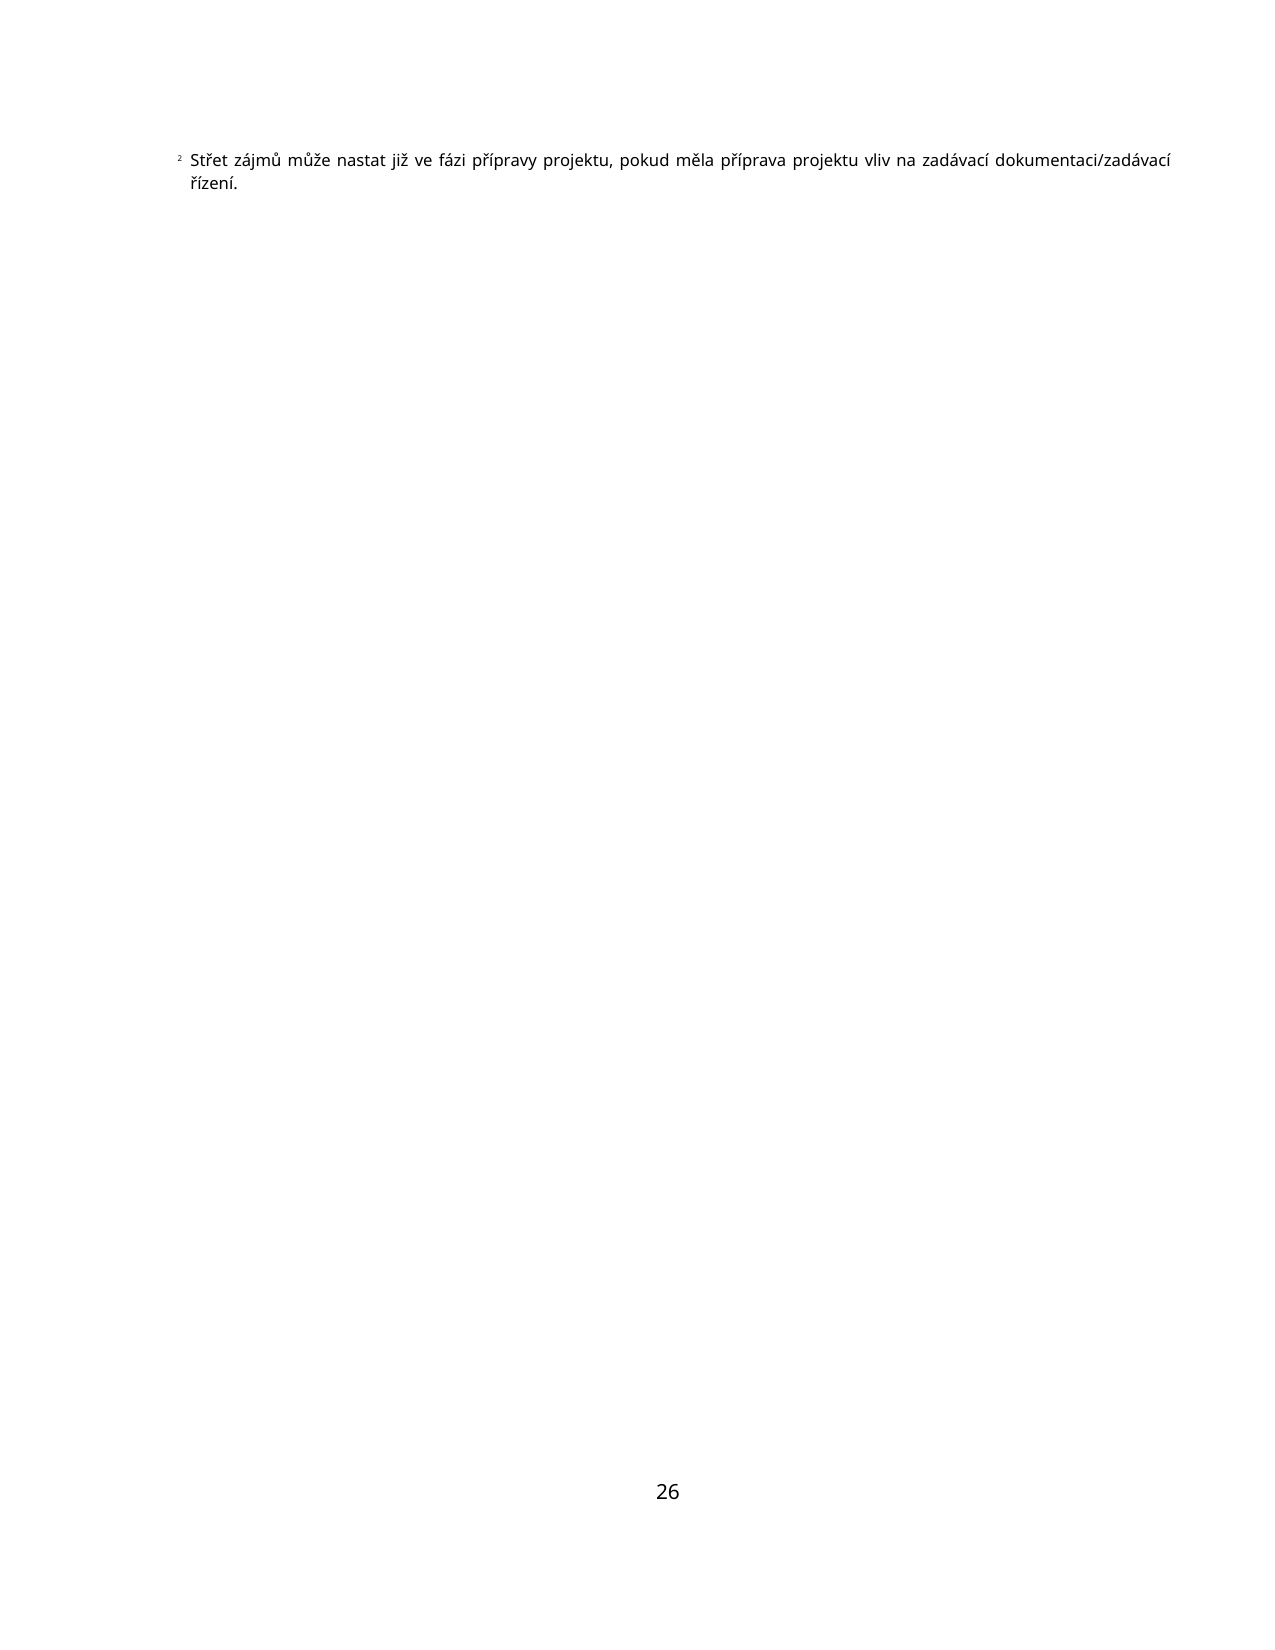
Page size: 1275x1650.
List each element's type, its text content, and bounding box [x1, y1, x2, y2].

list Střet zájmů může nastat již ve fázi přípravy projektu, pokud měla příprava projektu vliv na zadávací dokumentaci/zadávací řízení. [177, 149, 1171, 194]
